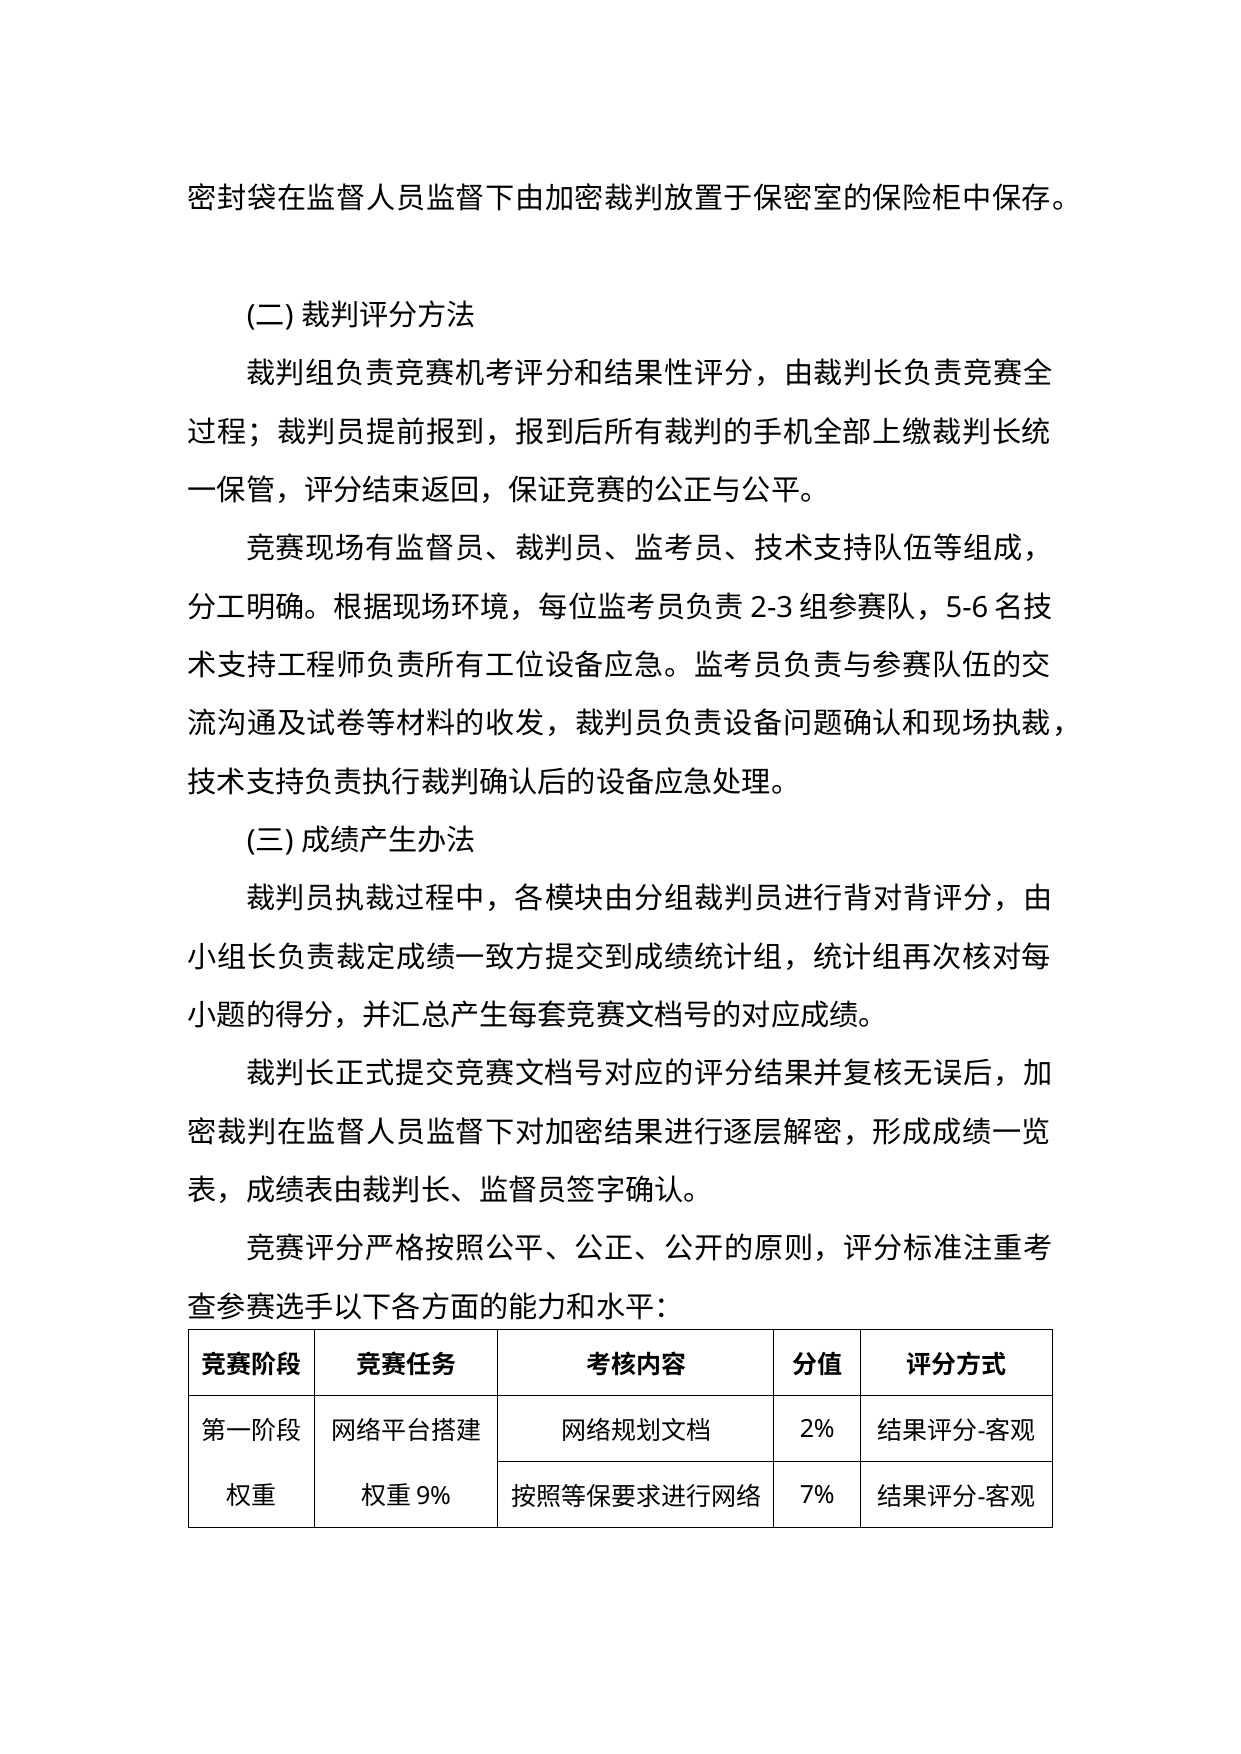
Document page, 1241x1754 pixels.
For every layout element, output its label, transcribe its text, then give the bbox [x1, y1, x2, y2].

subtitle 裁判员执裁过程中，各模块由分组裁判员进行背对背评分，由小组长负责裁定成绩一致方提交到成绩统计组，统计组再次核对每小题的得分，并汇总产生每套竞赛文档号的对应成绩。 [187, 862, 1053, 1037]
table_cell 结果评分-客观 [861, 1396, 1052, 1461]
table_cell 结果评分-客观 [861, 1462, 1052, 1527]
table_header 评分方式 [861, 1330, 1052, 1395]
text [187, 162, 1053, 279]
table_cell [498, 1462, 773, 1527]
table_cell 2% [774, 1396, 860, 1461]
list 裁判评分方法 [187, 279, 1053, 337]
subtitle 裁判组负责竞赛机考评分和结果性评分，由裁判长负责竞赛全过程；裁判员提前报到，报到后所有裁判的手机全部上缴裁判长统一保管，评分结束返回，保证竞赛的公正与公平。 [187, 337, 1053, 512]
table_cell 网络规划文档 [498, 1396, 773, 1461]
table_header 考核内容 [498, 1330, 773, 1395]
table_cell 第一阶段 权重30% [189, 1396, 314, 1527]
table_header 分值 [774, 1330, 860, 1395]
table_header 竞赛阶段 [189, 1330, 314, 1395]
table_cell 7% [774, 1462, 860, 1527]
table_cell 网络平台搭建 权重9% [315, 1396, 497, 1527]
subtitle 竞赛现场有监督员、裁判员、监考员、技术支持队伍等组成，分工明确。根据现场环境，每位监考员负责2-3组参赛队，5-6名技术支持工程师负责所有工位设备应急。监考员负责与参赛队伍的交流沟通及试卷等材料的收发，裁判员负责设备问题确认和现场执裁，技术支持负责执行裁判确认后的设备应急处理。 [187, 512, 1053, 804]
subtitle 竞赛评分严格按照公平、公正、公开的原则，评分标准注重考查参赛选手以下各方面的能力和水平： [187, 1212, 1053, 1329]
subtitle 裁判长正式提交竞赛文档号对应的评分结果并复核无误后，加密裁判在监督人员监督下对加密结果进行逐层解密，形成成绩一览表，成绩表由裁判长、监督员签字确认。 [187, 1037, 1053, 1212]
list 成绩产生办法 [187, 804, 1053, 862]
table_header 竞赛任务 [315, 1330, 497, 1395]
